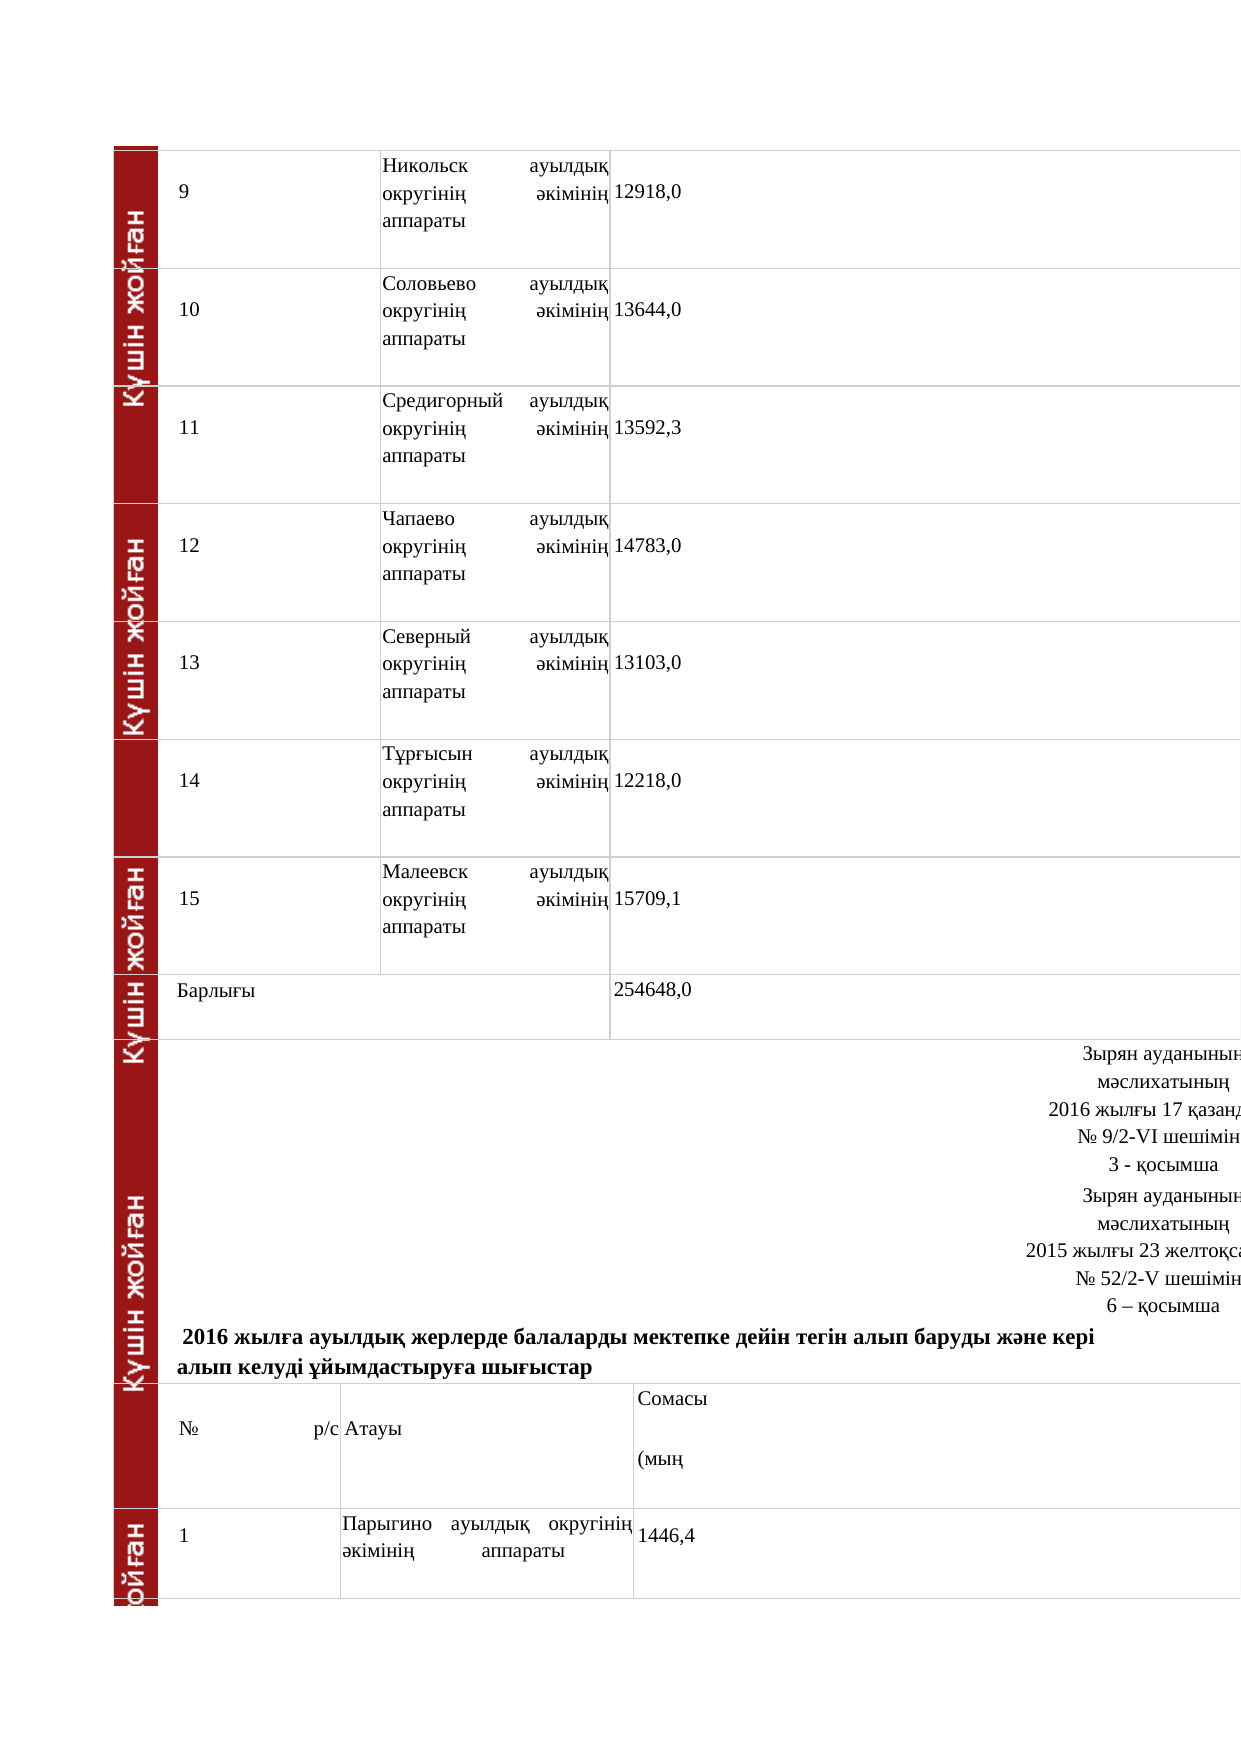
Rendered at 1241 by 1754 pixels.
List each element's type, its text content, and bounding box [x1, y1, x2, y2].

picture [114, 1599, 158, 1606]
table_cell Никольск ауылдық округінің әкімінің аппараты [381, 151, 609, 268]
table_cell Средигорный ауылдық округінің әкімінің аппараты [381, 387, 609, 503]
table_cell 15709,1 [611, 858, 1240, 974]
table_cell Малеевск ауылдық округінің әкімінің аппараты [381, 858, 609, 974]
table_cell Чапаево ауылдық округінің әкімінің аппараты [381, 504, 609, 621]
table_cell 13 [114, 622, 380, 738]
table_cell Северный ауылдық округінің әкімінің аппараты [381, 622, 609, 738]
picture [114, 146, 158, 150]
table_cell 10 [114, 269, 380, 385]
table_cell 14783,0 [611, 504, 1240, 621]
table_cell 9 [114, 151, 380, 268]
table_cell 13592,3 [611, 387, 1240, 503]
table_cell 13644,0 [611, 269, 1240, 385]
table_cell [113, 1181, 923, 1323]
table_cell 12 [114, 504, 380, 621]
table_cell Зырян ауданының мәслихатының 2015 жылғы 23 желтоқсандағы № 52/2-V шешіміне 6 – қосымша [924, 1181, 1240, 1323]
table_cell 12218,0 [611, 740, 1240, 856]
table_cell 254648,0 [611, 975, 1240, 1038]
table_cell Барлығы [114, 975, 609, 1038]
text 2016 жылға ауылдық жерлерде балаларды мектепке дейін тегін алып баруды және кері алып келуді ұйымдастыруға шығыстар [112, 1323, 1128, 1379]
table_header Сомасы (мың теңге) [634, 1384, 1240, 1508]
table_cell 11 [114, 387, 380, 503]
table_cell 15 [114, 858, 380, 974]
table_cell 12918,0 [611, 151, 1240, 268]
table_header [113, 1040, 923, 1181]
table_cell 1 [114, 1509, 340, 1598]
table_cell Соловьево ауылдық округінің әкімінің аппараты [381, 269, 609, 385]
table_cell Парыгино ауылдық округінің әкімінің аппараты [341, 1509, 633, 1598]
table_cell 14 [114, 740, 380, 856]
table_header № р/с [114, 1384, 340, 1508]
picture [114, 1379, 158, 1383]
table_header Атауы [341, 1384, 633, 1508]
table_header Зырян ауданының мәслихатының 2016 жылғы 17 қазандағы № 9/2-VI шешіміне 3 - қосымша [924, 1040, 1240, 1181]
table_cell Тұрғысын ауылдық округінің әкімінің аппараты [381, 740, 609, 856]
table_cell 13103,0 [611, 622, 1240, 738]
table_cell 1446,4 [634, 1509, 1240, 1598]
